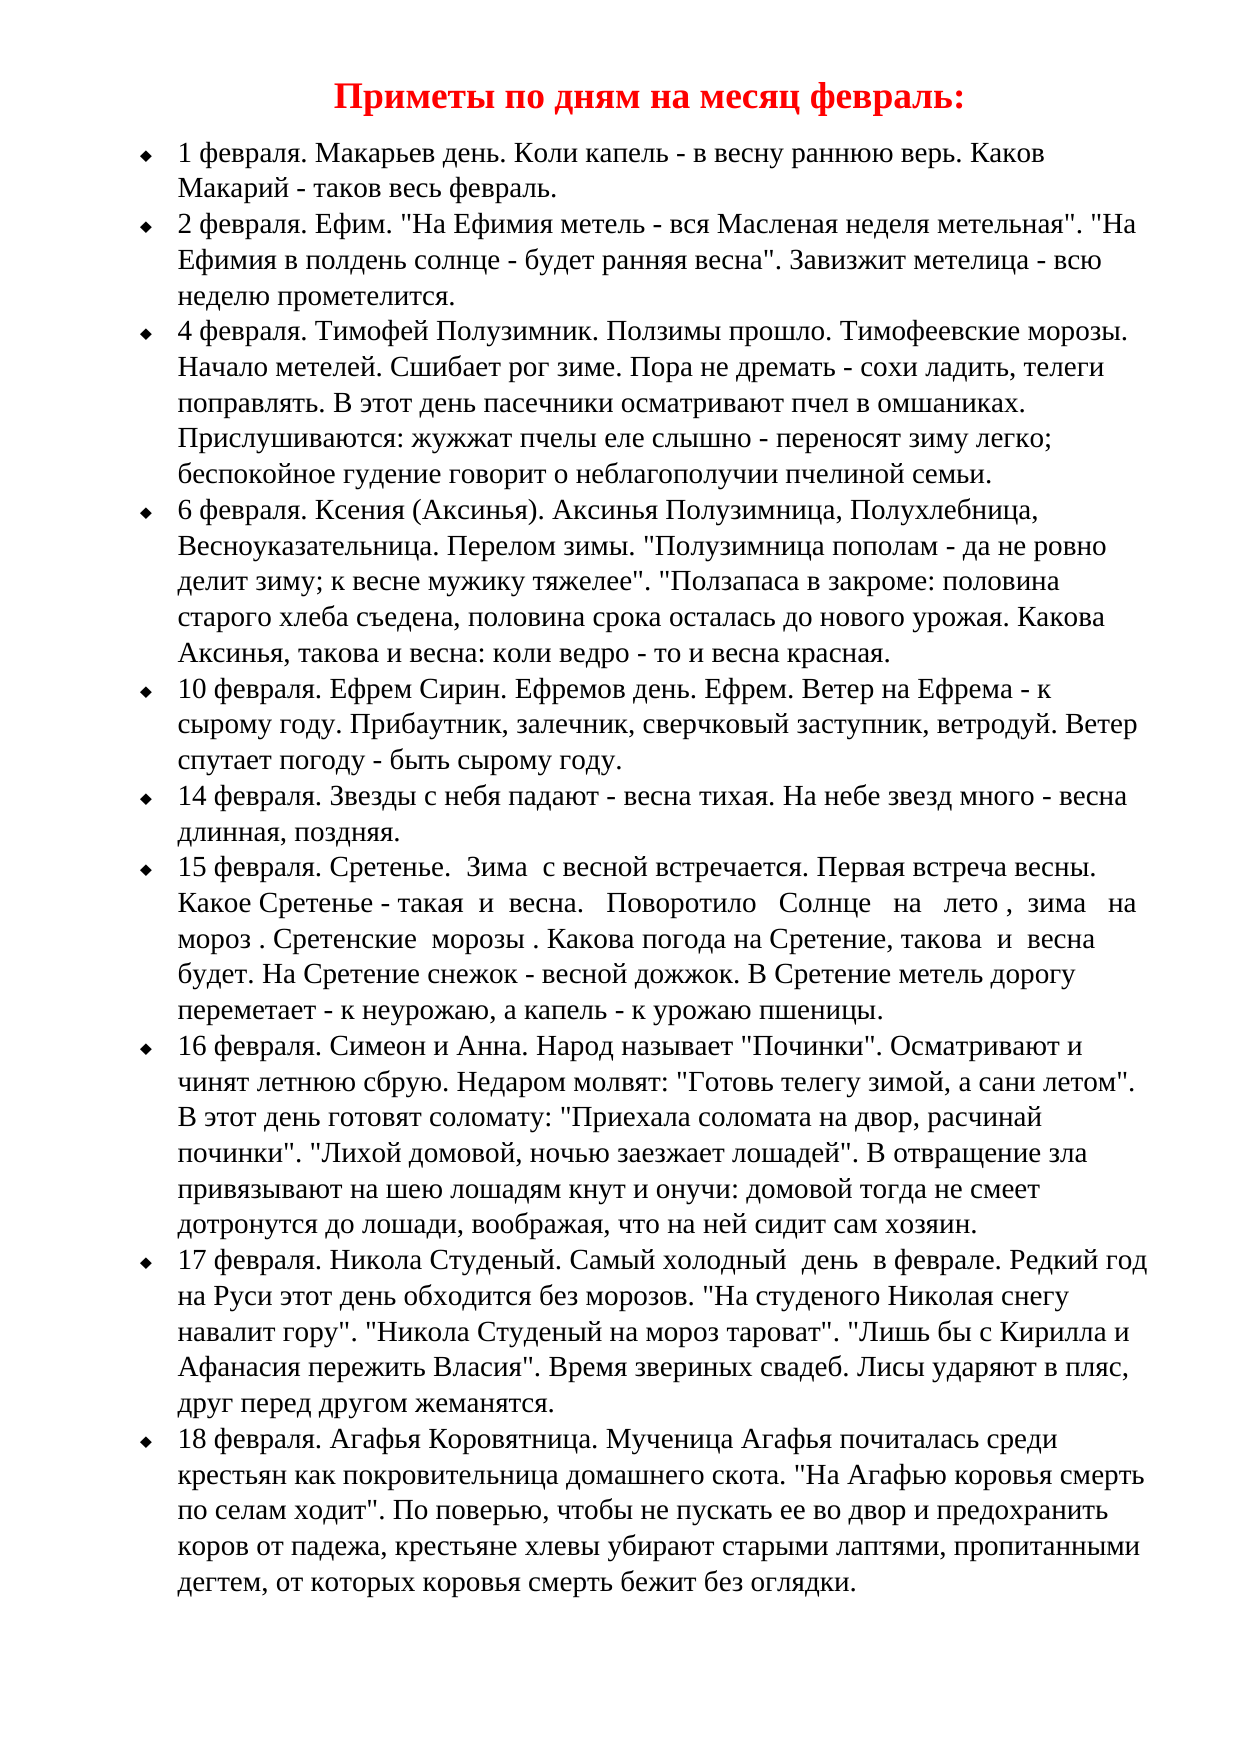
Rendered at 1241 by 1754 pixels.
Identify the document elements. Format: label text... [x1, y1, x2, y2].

list 10 февраля. Ефрем Сирин. Ефремов день. Ефрем. Ветер на Ефрема - к сырому году. Прибаутник, залечник, сверчковый заступник, ветродуй. Ветер спутает погоду - быть сырому году. [140, 668, 1152, 776]
list 2 февраля. Ефим. "На Ефимия метель - вся Масленая неделя метельная". "На Ефимия в полдень солнце - будет ранняя весна". Завизжит метелица - всю неделю прометелится. [140, 204, 1152, 311]
list 1 февраля. Макарьев день. Коли капель - в весну раннюю верь. Каков Макарий - таков весь февраль. [140, 133, 1152, 204]
text Приметы по дням на месяц февраль: [148, 74, 1152, 117]
list 15 февраля. Сретенье. Зима с весной встречается. Первая встреча весны. Какое Сретенье - такая и весна. Поворотило Солнце на лето , зима на мороз . Сретенские морозы . Какова погода на Сретение, такова и весна будет. На Сретение снежок - весной дожжок. В Сретение метель дорогу переметает - к неурожаю, а капель - к урожаю пшеницы. [140, 847, 1152, 1026]
list 16 февраля. Симеон и Анна. Народ называет "Починки". Осматривают и чинят летнюю сбрую. Недаром молвят: "Готовь телегу зимой, а сани летом". В этот день готовят соломату: "Приехала соломата на двор, расчинай починки". "Лихой домовой, ночью заезжает лошадей". В отвращение зла привязывают на шею лошадям кнут и онучи: домовой тогда не смеет дотронутся до лошади, воображая, что на ней сидит сам хозяин. [140, 1026, 1152, 1240]
list 18 февраля. Агафья Коровятница. Мученица Агафья почиталась среди крестьян как покровительница домашнего скота. "На Агафью коровья смерть по селам ходит". По поверью, чтобы не пускать ее во двор и предохранить коров от падежа, крестьяне хлевы убирают старыми лаптями, пропитанными дегтем, от которых коровья смерть бежит без оглядки. [140, 1419, 1152, 1597]
list 6 февраля. Ксения (Аксинья). Аксинья Полузимница, Полухлебница, Весноуказательница. Перелом зимы. "Полузимница пополам - да не ровно делит зиму; к весне мужику тяжелее". "Ползапаса в закроме: половина старого хлеба съедена, половина срока осталась до нового урожая. Какова Аксинья, такова и весна: коли ведро - то и весна красная. [140, 490, 1152, 668]
list 4 февраля. Тимофей Полузимник. Ползимы прошло. Тимофеевские морозы. Начало метелей. Сшибает рог зиме. Пора не дремать - сохи ладить, телеги поправлять. В этот день пасечники осматривают пчел в омшаниках. Прислушиваются: жужжат пчелы еле слышно - переносят зиму легко; беспокойное гудение говорит о неблагополучии пчелиной семьи. [140, 311, 1152, 490]
list 17 февраля. Никола Студеный. Самый холодный день в феврале. Редкий год на Руси этот день обходится без морозов. "На студеного Николая снегу навалит гору". "Никола Студеный на мороз тароват". "Лишь бы с Кирилла и Афанасия пережить Власия". Время звериных свадеб. Лисы ударяют в пляс, друг перед другом жеманятся. [140, 1240, 1152, 1419]
list 14 февраля. Звезды с небя падают - весна тихая. На небе звезд много - весна длинная, поздняя. [140, 776, 1152, 847]
